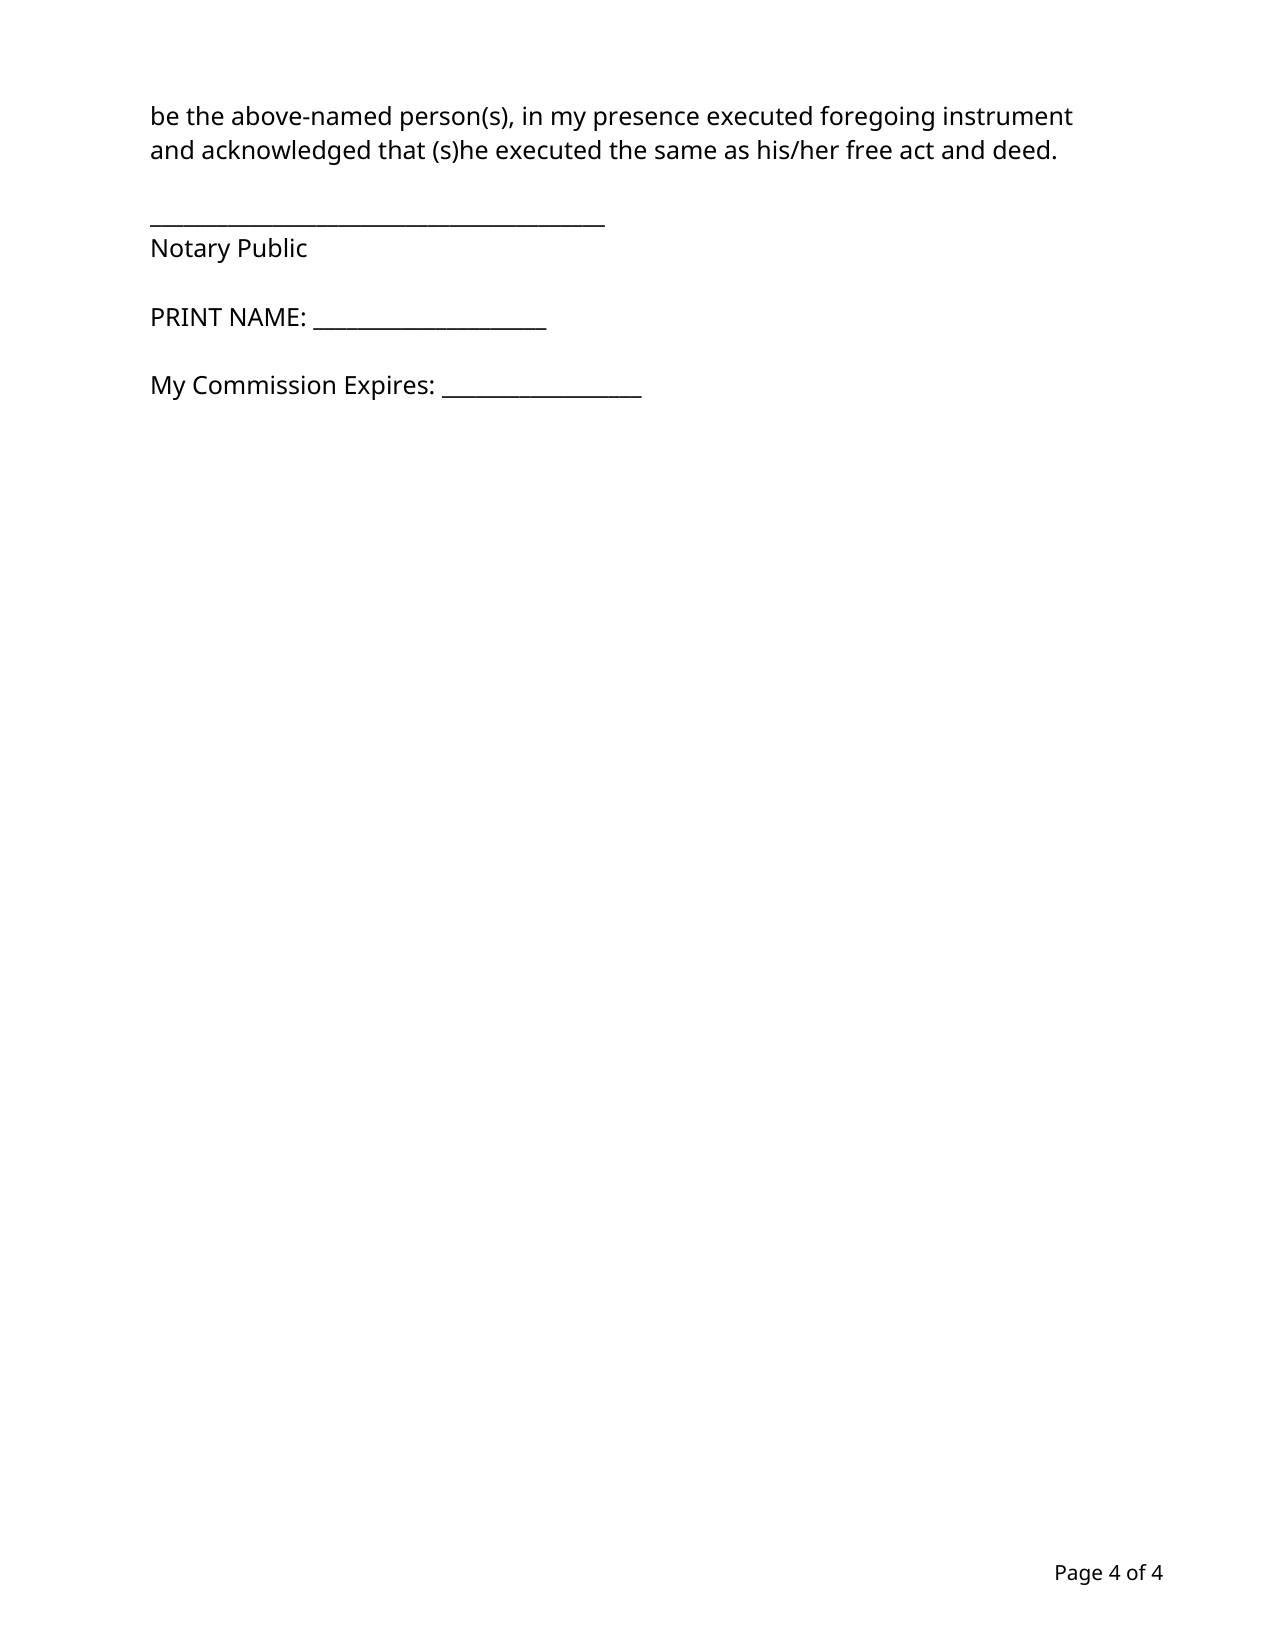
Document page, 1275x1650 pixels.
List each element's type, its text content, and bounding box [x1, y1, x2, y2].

text My Commission Expires: __________________ [150, 367, 1125, 401]
text Notary Public [150, 231, 1125, 265]
text Print Name: _____________________ [150, 299, 1125, 333]
text _________________________________________ [150, 197, 1125, 231]
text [150, 98, 1125, 167]
